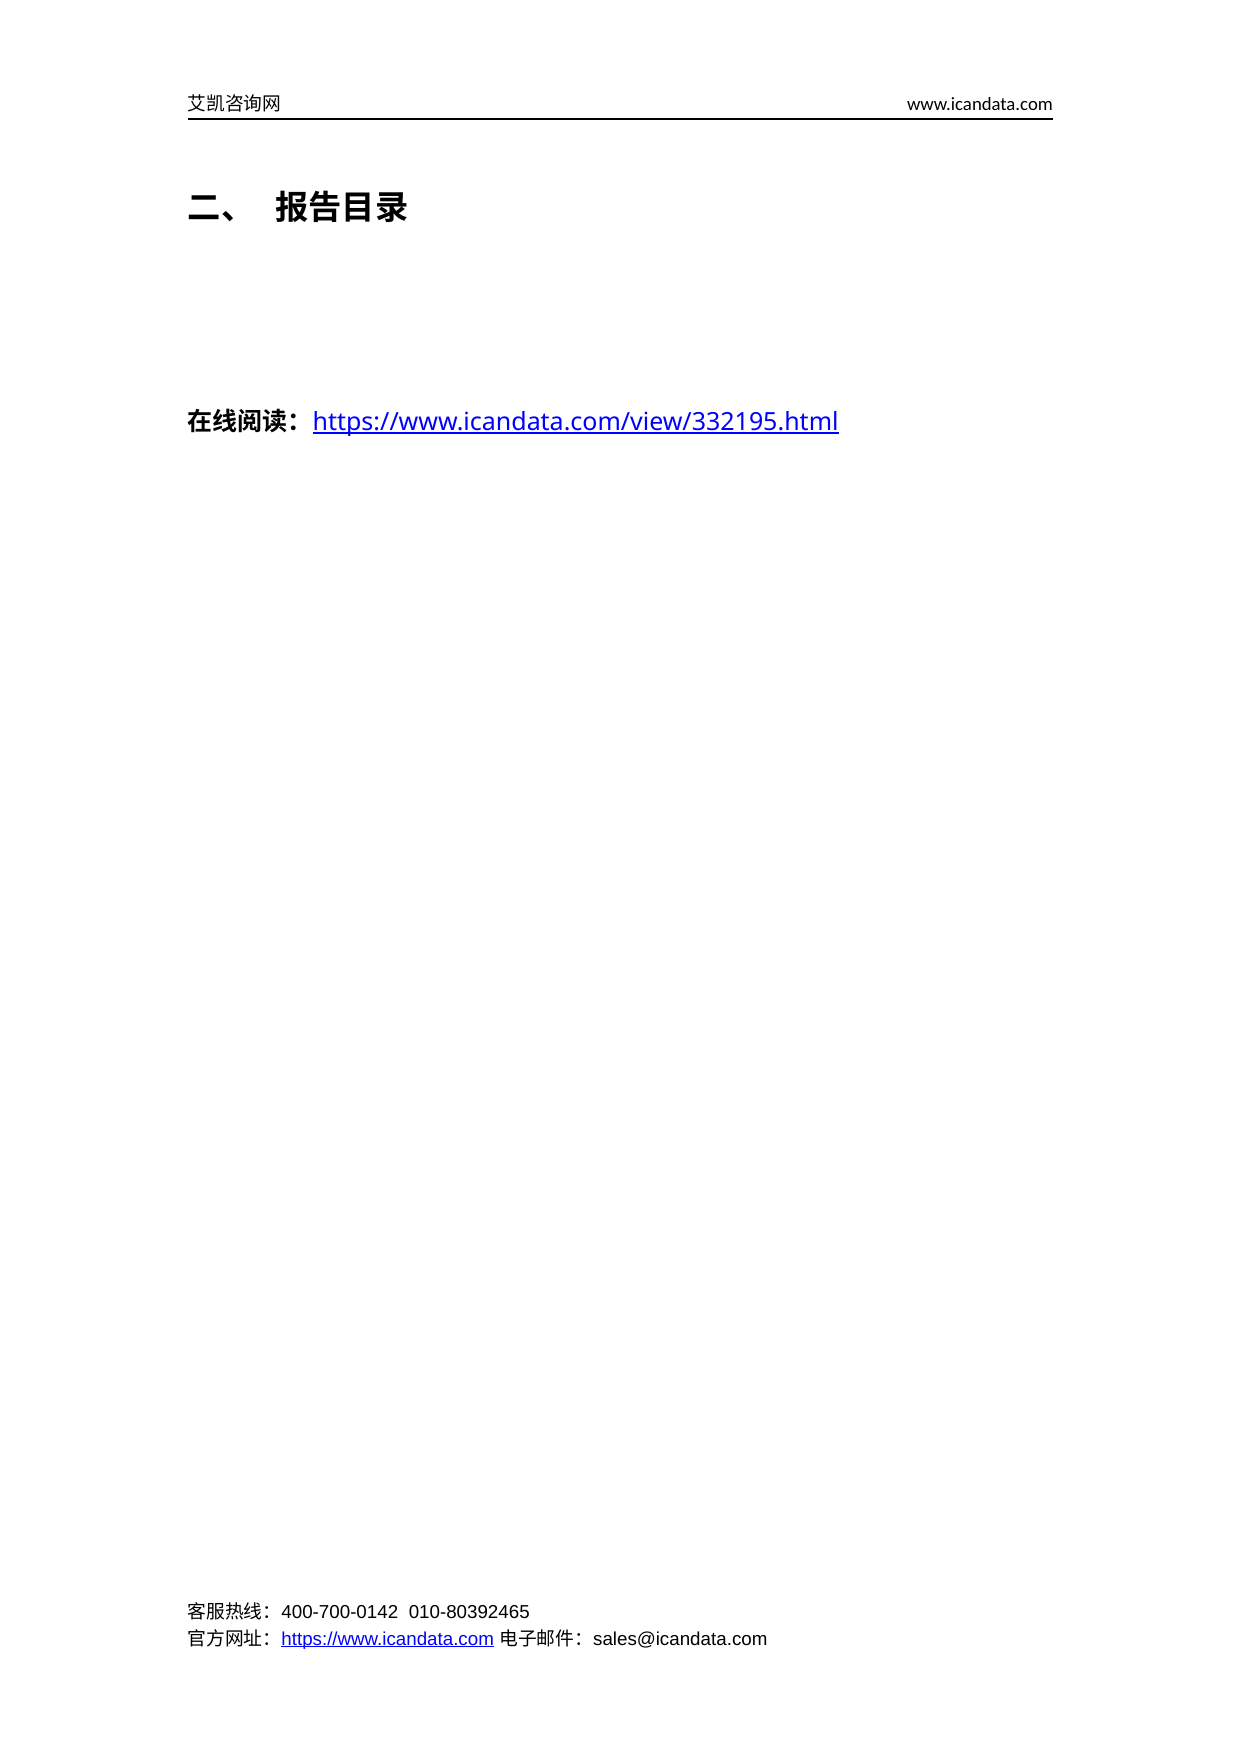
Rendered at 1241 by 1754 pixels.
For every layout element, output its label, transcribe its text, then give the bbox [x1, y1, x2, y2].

subtitle 报告目录 [187, 172, 1053, 237]
text 在线阅读：https://www.icandata.com/view/332195.html [187, 387, 1053, 452]
